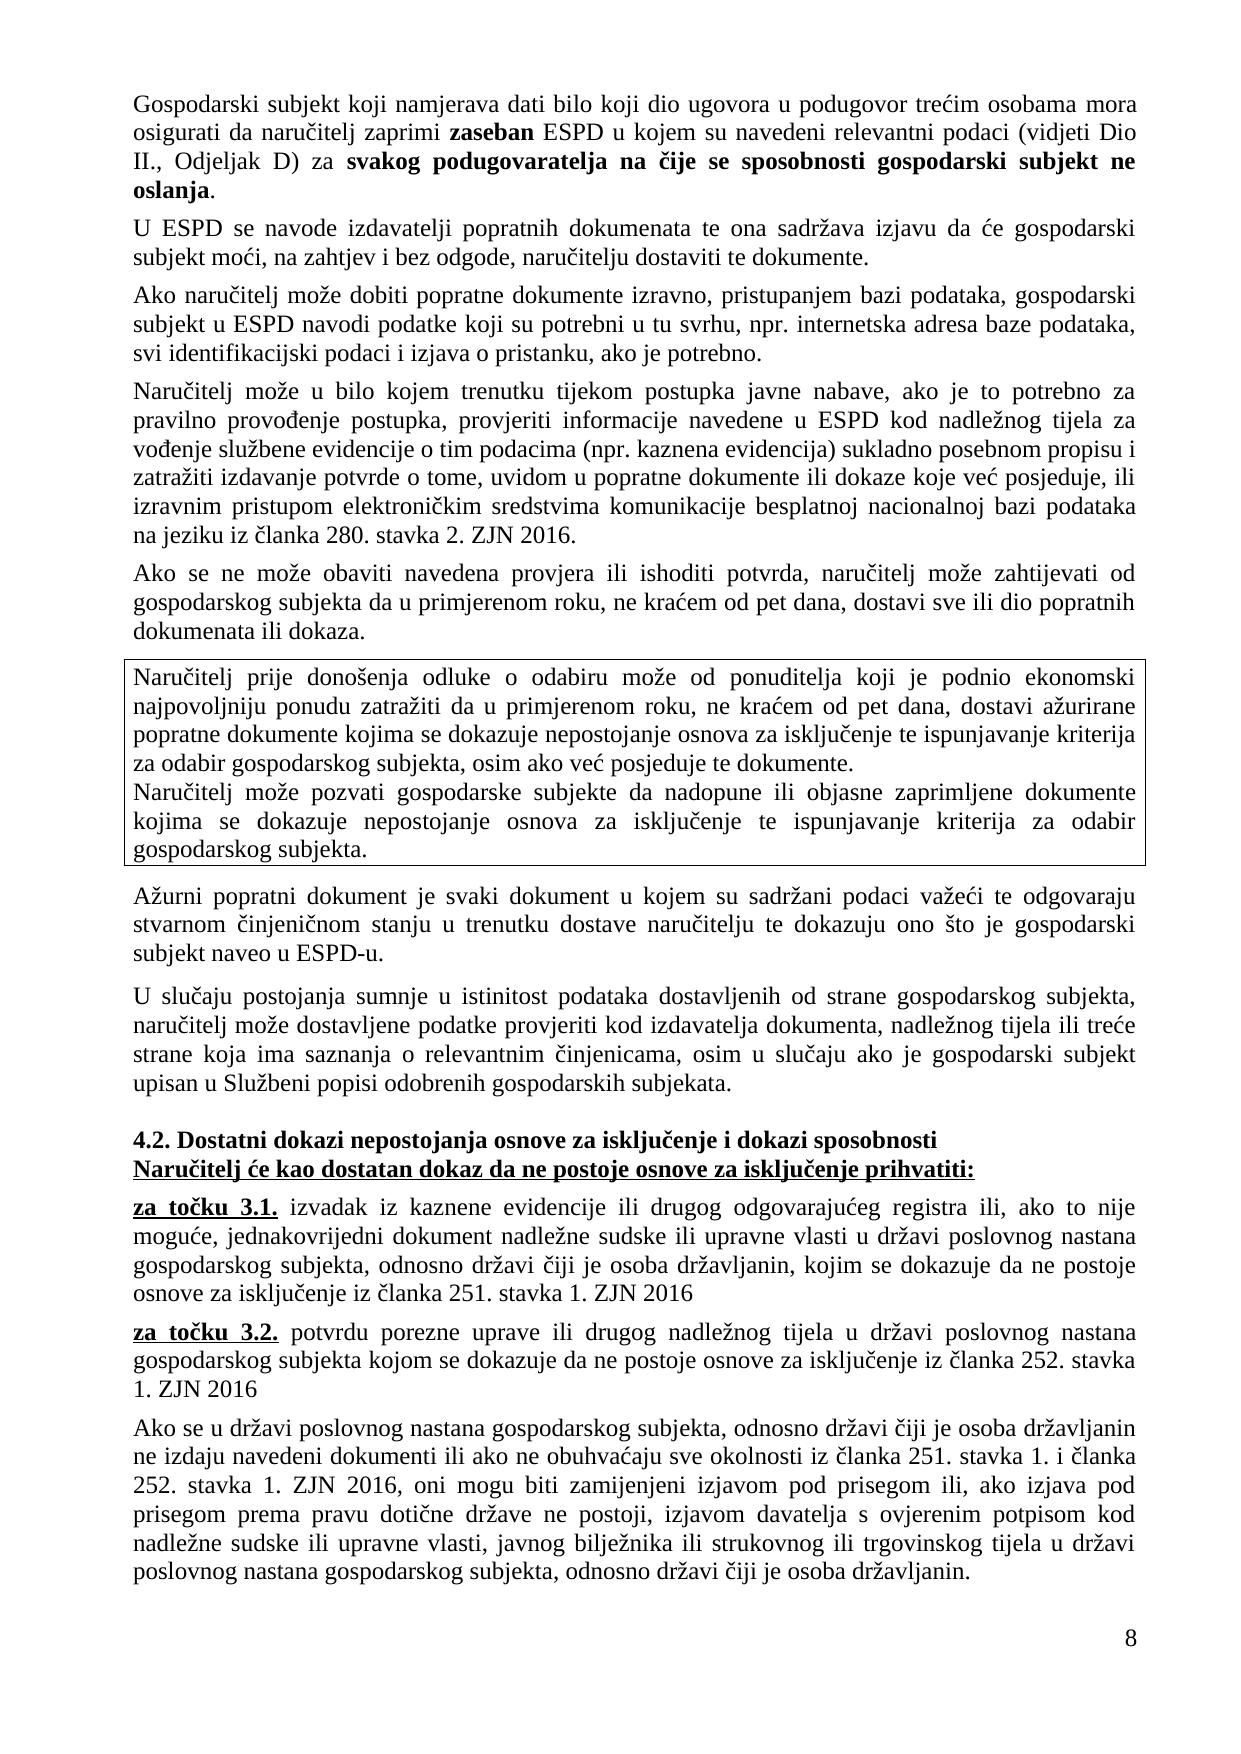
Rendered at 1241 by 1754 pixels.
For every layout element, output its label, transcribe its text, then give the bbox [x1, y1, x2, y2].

text Naručitelj može pozvati gospodarske subjekte da nadopune ili objasne zaprimljene dokumente kojima se dokazuje nepostojanje osnova za isključenje te ispunjavanje kriterija za odabir gospodarskog subjekta. [125, 774, 1145, 865]
text Gospodarski subjekt koji namjerava dati bilo koji dio ugovora u podugovor trećim osobama mora osigurati da naručitelj zaprimi zaseban ESPD u kojem su navedeni relevantni podaci (vidjeti Dio II., Odjeljak D) za svakog podugovaratelja na čije se sposobnosti gospodarski subjekt ne oslanja. [133, 89, 1137, 204]
text U ESPD se navode izdavatelji popratnih dokumenata te ona sadržava izjavu da će gospodarski subjekt moći, na zahtjev i bez odgode, naručitelju dostaviti te dokumente. [133, 213, 1137, 271]
text Ako naručitelj može dobiti popratne dokumente izravno, pristupanjem bazi podataka, gospodarski subjekt u ESPD navodi podatke koji su potrebni u tu svrhu, npr. internetska adresa baze podataka, svi identifikacijski podaci i izjava o pristanku, ako je potrebno. [133, 280, 1137, 367]
text 4.2. Dostatni dokazi nepostojanja osnove za isključenje i dokazi sposobnosti [133, 1125, 1137, 1154]
text za točku 3.2. potvrdu porezne uprave ili drugog nadležnog tijela u državi poslovnog nastana gospodarskog subjekta kojom se dokazuje da ne postoje osnove za isključenje iz članka 252. stavka 1. ZJN 2016 [133, 1317, 1137, 1403]
text Ažurni popratni dokument je svaki dokument u kojem su sadržani podaci važeći te odgovaraju stvarnom činjeničnom stanju u trenutku dostave naručitelju te dokazuju ono što je gospodarski subjekt naveo u ESPD-u. [133, 881, 1137, 967]
text U slučaju postojanja sumnje u istinitost podataka dostavljenih od strane gospodarskog subjekta, naručitelj može dostavljene podatke provjeriti kod izdavatelja dokumenta, nadležnog tijela ili treće strane koja ima saznanja o relevantnim činjenicama, osim u slučaju ako je gospodarski subjekt upisan u Službeni popisi odobrenih gospodarskih subjekata. [133, 981, 1137, 1096]
text Ako se u državi poslovnog nastana gospodarskog subjekta, odnosno državi čiji je osoba državljanin ne izdaju navedeni dokumenti ili ako ne obuhvaćaju sve okolnosti iz članka 251. stavka 1. i članka 252. stavka 1. ZJN 2016, oni mogu biti zamijenjeni izjavom pod prisegom ili, ako izjava pod prisegom prema pravu dotične države ne postoji, izjavom davatelja s ovjerenim potpisom kod nadležne sudske ili upravne vlasti, javnog bilježnika ili strukovnog ili trgovinskog tijela u državi poslovnog nastana gospodarskog subjekta, odnosno državi čiji je osoba državljanin. [133, 1413, 1137, 1585]
text Naručitelj će kao dostatan dokaz da ne postoje osnove za isključenje prihvatiti: [133, 1154, 1137, 1183]
text Naručitelj može u bilo kojem trenutku tijekom postupka javne nabave, ako je to potrebno za pravilno provođenje postupka, provjeriti informacije navedene u ESPD kod nadležnog tijela za vođenje službene evidencije o tim podacima (npr. kaznena evidencija) sukladno posebnom propisu i zatražiti izdavanje potvrde o tome, uvidom u popratne dokumente ili dokaze koje već posjeduje, ili izravnim pristupom elektroničkim sredstvima komunikacije besplatnoj nacionalnoj bazi podataka na jeziku iz članka 280. stavka 2. ZJN 2016. [133, 376, 1137, 549]
text za točku 3.1. izvadak iz kaznene evidencije ili drugog odgovarajućeg registra ili, ako to nije moguće, jednakovrijedni dokument nadležne sudske ili upravne vlasti u državi poslovnog nastana gospodarskog subjekta, odnosno državi čiji je osoba državljanin, kojim se dokazuje da ne postoje osnove za isključenje iz članka 251. stavka 1. ZJN 2016 [133, 1192, 1137, 1307]
text Naručitelj prije donošenja odluke o odabiru može od ponuditelja koji je podnio ekonomski najpovoljniju ponudu zatražiti da u primjerenom roku, ne kraćem od pet dana, dostavi ažurirane popratne dokumente kojima se dokazuje nepostojanje osnova za isključenje te ispunjavanje kriterija za odabir gospodarskog subjekta, osim ako već posjeduje te dokumente. [125, 660, 1145, 774]
text Ako se ne može obaviti navedena provjera ili ishoditi potvrda, naručitelj može zahtijevati od gospodarskog subjekta da u primjerenom roku, ne kraćem od pet dana, dostavi sve ili dio popratnih dokumenata ili dokaza. [133, 558, 1137, 644]
